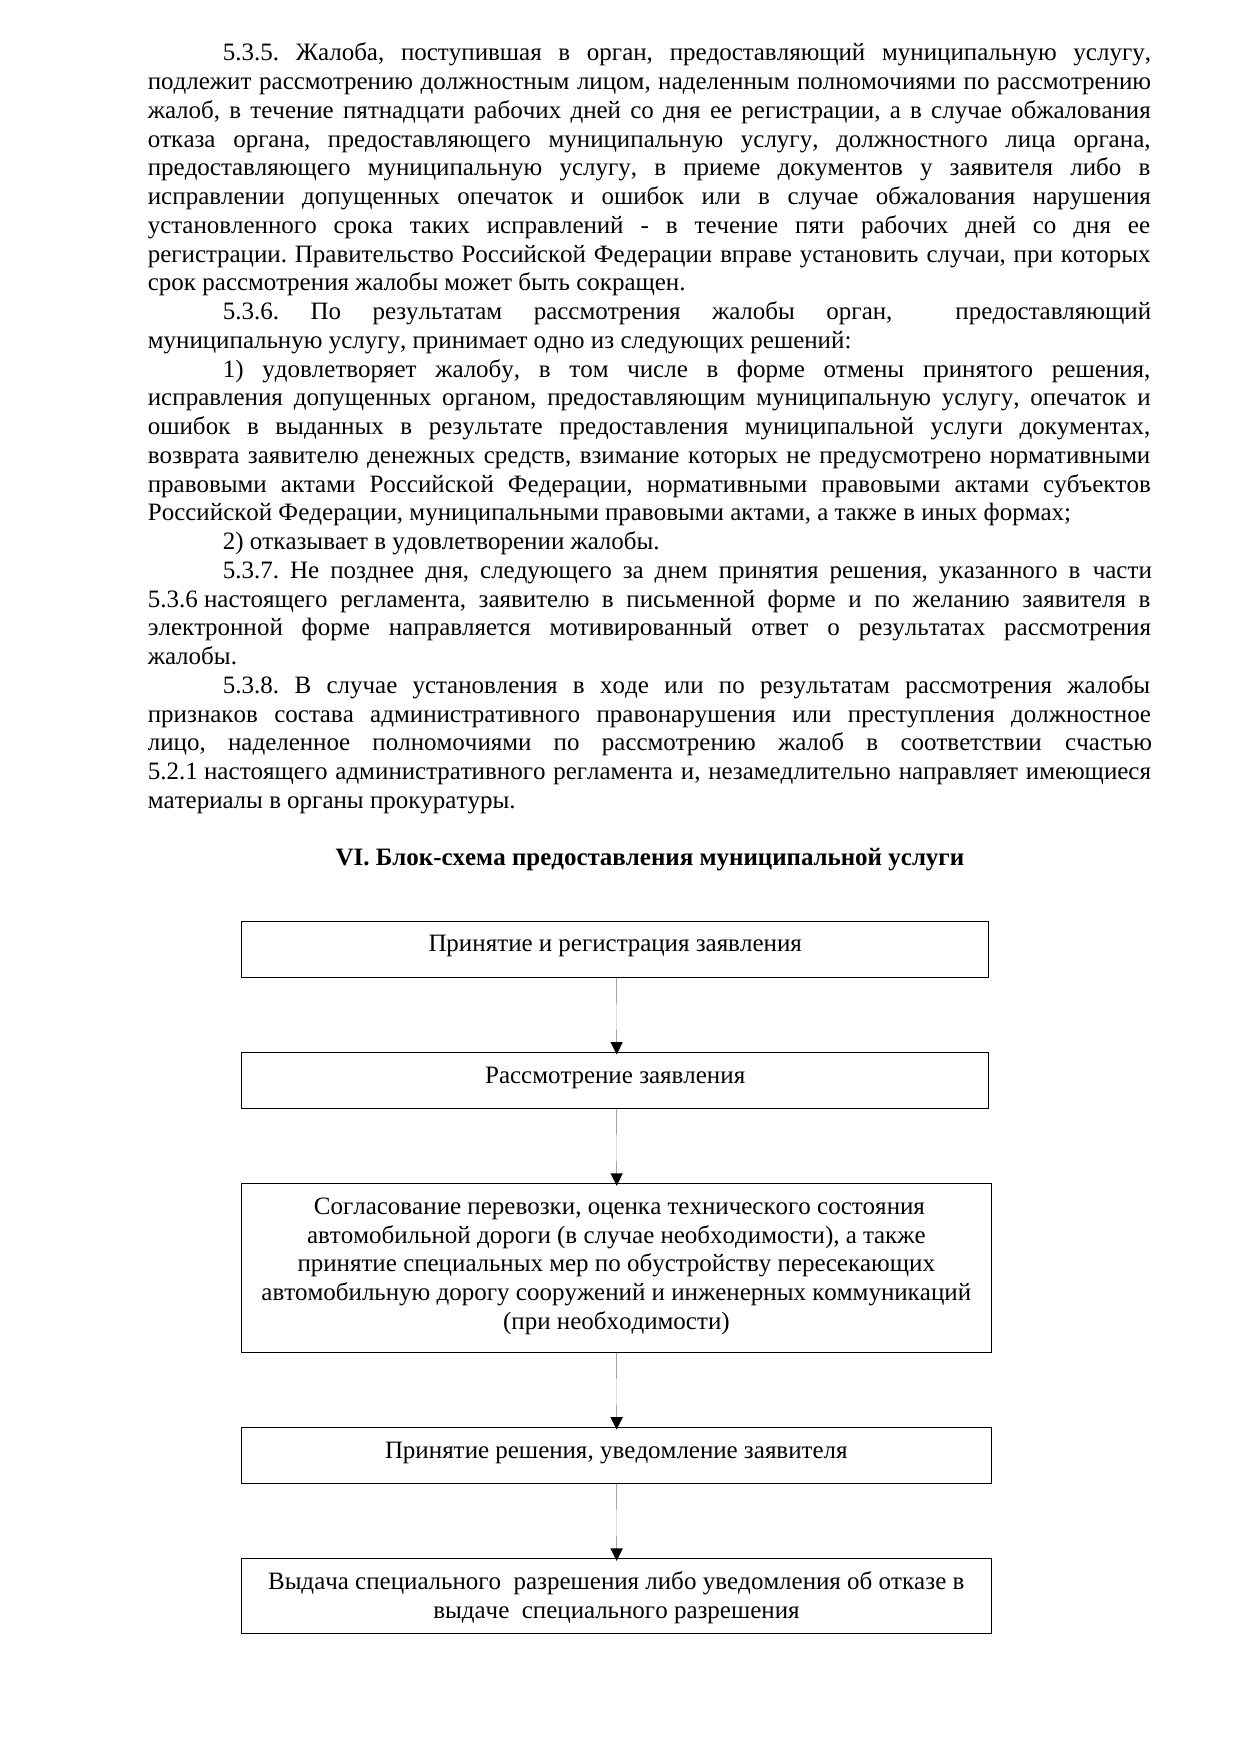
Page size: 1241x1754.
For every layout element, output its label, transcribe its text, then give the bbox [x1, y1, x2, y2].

text 2) отказывает в удовлетворении жалобы. [148, 526, 1152, 555]
text 5.3.8. В случае установления в ходе или по результатам рассмотрения жалобы признаков состава административного правонарушения или преступления должностное лицо, наделенное полномочиями по рассмотрению жалоб в соответствии счастью 5.2.1 настоящего административного регламента и, незамедлительно направляет имеющиеся материалы в органы прокуратуры. [148, 670, 1152, 814]
text 5.3.6. По результатам рассмотрения жалобы орган, предоставляющий муниципальную услугу, принимает одно из следующих решений: [148, 296, 1152, 354]
text 5.3.5. Жалоба, поступившая в орган, предоставляющий муниципальную услугу, подлежит рассмотрению должностным лицом, наделенным полномочиями по рассмотрению жалоб, в течение пятнадцати рабочих дней со дня ее регистрации, а в случае обжалования отказа органа, предоставляющего муниципальную услугу, должностного лица органа, предоставляющего муниципальную услугу, в приеме документов у заявителя либо в исправлении допущенных опечаток и ошибок или в случае обжалования нарушения установленного срока таких исправлений - в течение пяти рабочих дней со дня ее регистрации. Правительство Российской Федерации вправе установить случаи, при которых срок рассмотрения жалобы может быть сокращен. [148, 37, 1152, 296]
text VI. Блок-схема предоставления муниципальной услуги [148, 842, 1152, 871]
text 1) удовлетворяет жалобу, в том числе в форме отмены принятого решения, исправления допущенных органом, предоставляющим муниципальную услугу, опечаток и ошибок в выданных в результате предоставления муниципальной услуги документах, возврата заявителю денежных средств, взимание которых не предусмотрено нормативными правовыми актами Российской Федерации, нормативными правовыми актами субъектов Российской Федерации, муниципальными правовыми актами, а также в иных формах; [148, 354, 1152, 526]
text 5.3.7. Не позднее дня, следующего за днем принятия решения, указанного в части 5.3.6 настоящего регламента, заявителю в письменной форме и по желанию заявителя в электронной форме направляется мотивированный ответ о результатах рассмотрения жалобы. [148, 555, 1152, 670]
